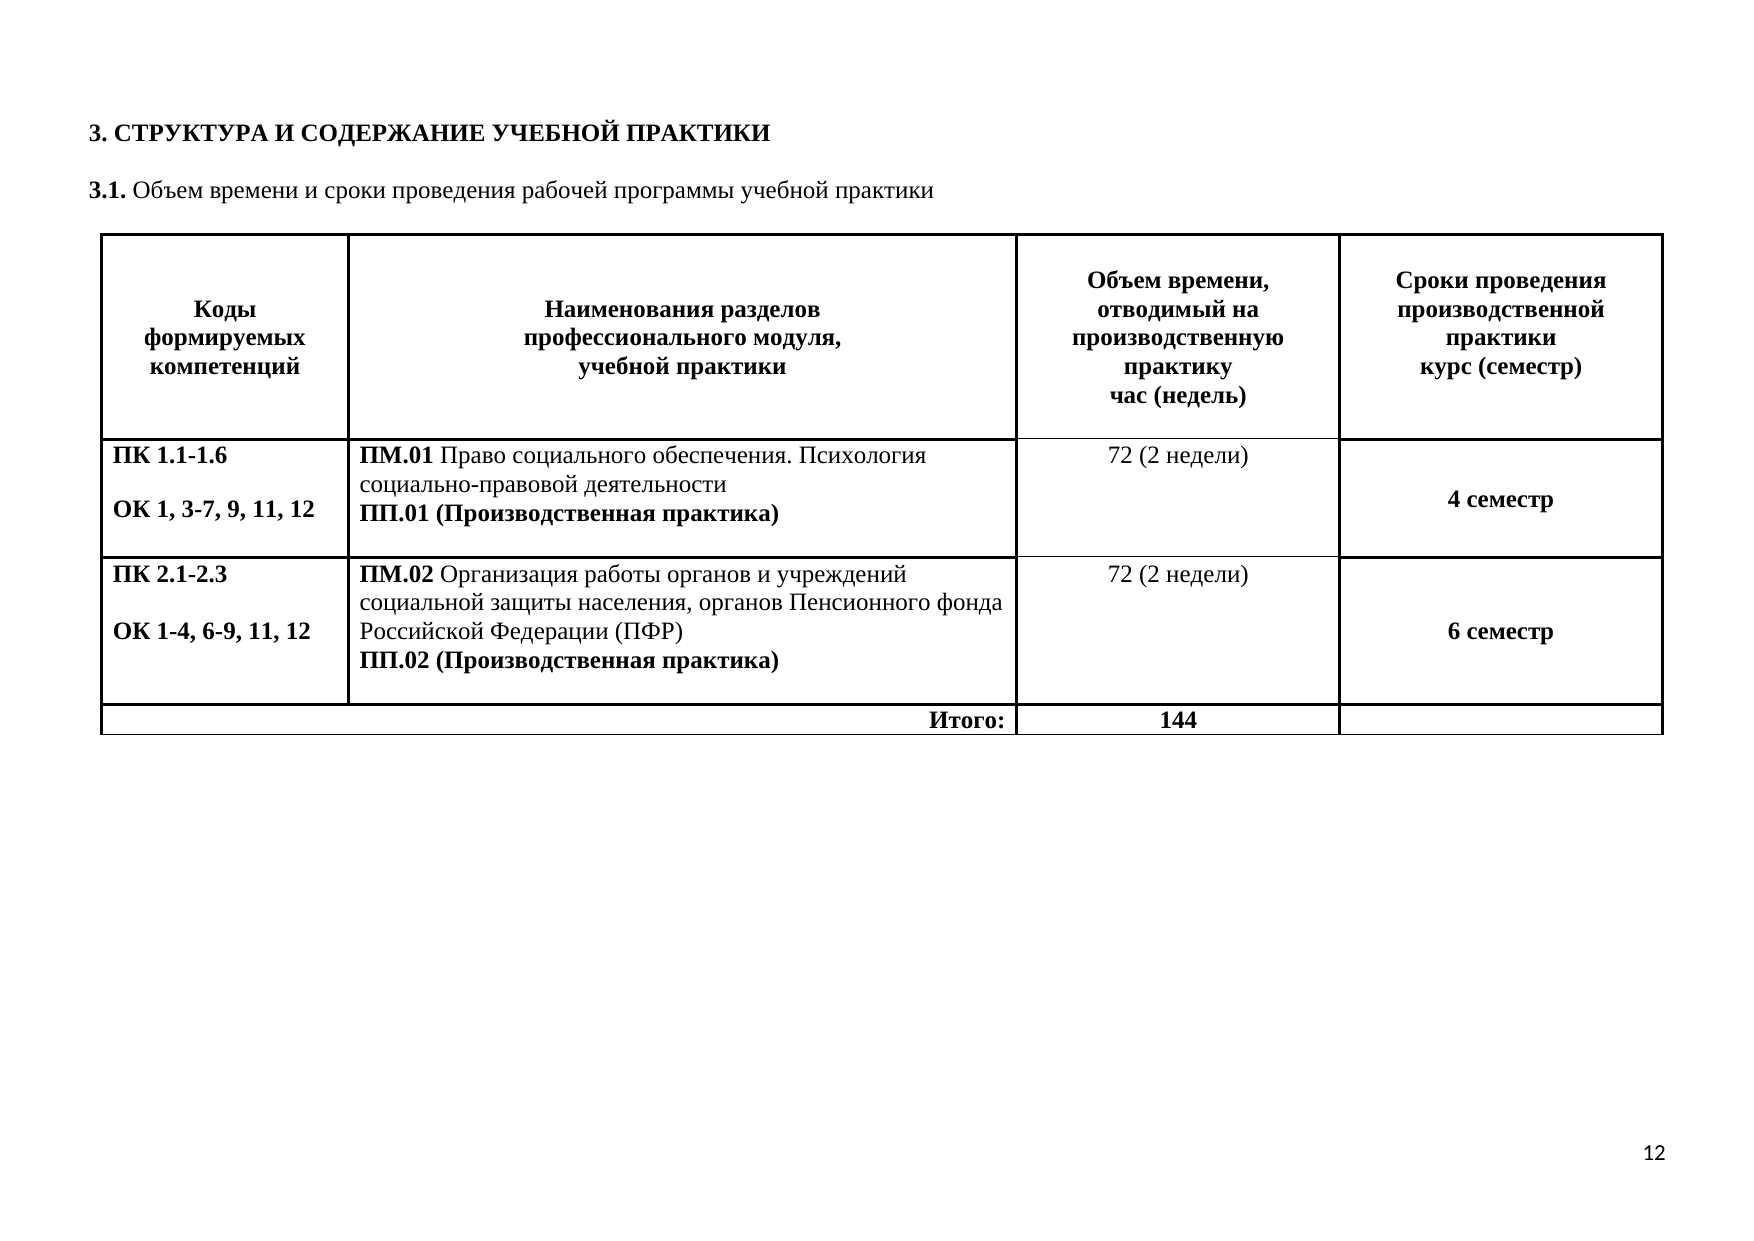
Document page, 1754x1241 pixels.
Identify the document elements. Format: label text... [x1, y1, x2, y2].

table_cell 6 семестр [1341, 559, 1661, 702]
table_header Сроки проведения производственной практики курс (семестр) [1341, 236, 1661, 437]
table_cell 72 (2 недели) [1018, 557, 1338, 702]
table_header Коды формируемых компетенций [103, 236, 347, 437]
table_cell [1341, 706, 1661, 734]
text 3.1. Объем времени и сроки проведения рабочей программы учебной практики [89, 176, 1665, 204]
text 3. СТРУКТУРА И СОДЕРЖАНИЕ УЧЕБНОЙ практики [89, 118, 1665, 147]
table_cell Итого: [103, 706, 1015, 734]
table_cell 144 [1018, 706, 1338, 734]
table_cell ПК 2.1-2.3 ОК 1-4, 6-9, 11, 12 [103, 559, 347, 702]
table_cell 72 (2 недели) [1018, 439, 1338, 556]
table_header Объем времени, отводимый на производственную практику час (недель) [1018, 236, 1338, 437]
table_cell ПМ.01 Право социального обеспечения. Психология социально-правовой деятельности ПП.01 (Производственная практика) [350, 441, 1015, 556]
table_cell 4 семестр [1341, 441, 1661, 556]
table_cell ПМ.02 Организация работы органов и учреждений социальной защиты населения, органов Пенсионного фонда Российской Федерации (ПФР) ПП.02 (Производственная практика) [350, 559, 1015, 702]
table_header Наименования разделов профессионального модуля, учебной практики [350, 236, 1015, 437]
table_cell ПК 1.1-1.6 ОК 1, 3-7, 9, 11, 12 [103, 441, 347, 556]
